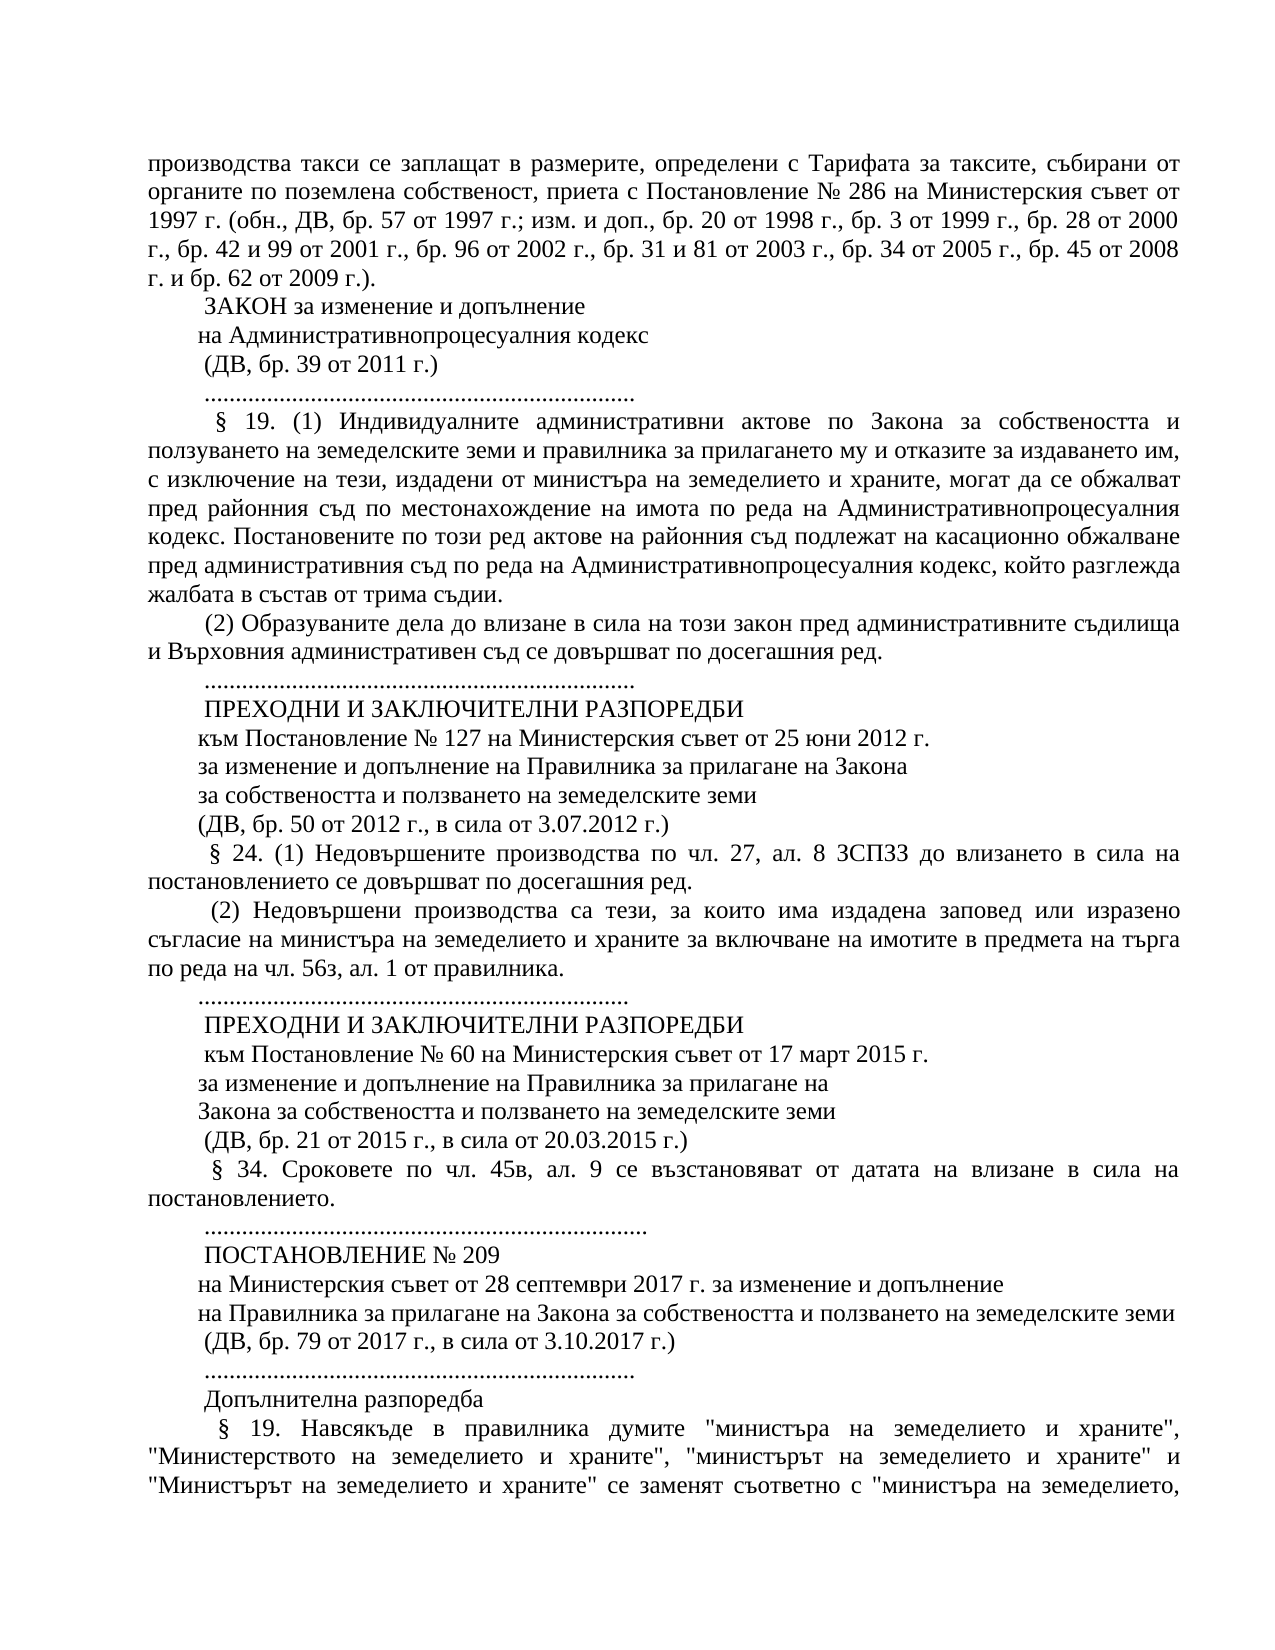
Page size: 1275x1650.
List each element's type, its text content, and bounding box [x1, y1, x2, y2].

text ПОСТАНОВЛЕНИЕ № 209 [148, 1240, 1181, 1269]
text Закона за собствеността и ползването на земеделските земи [148, 1096, 1181, 1125]
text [148, 148, 1181, 291]
text ..................................................................... [148, 665, 1181, 694]
text (ДВ, бр. 21 от 2015 г., в сила от 20.03.2015 г.) [148, 1125, 1181, 1154]
text ..................................................................... [148, 378, 1181, 406]
text на Административнопроцесуалния кодекс [148, 320, 1181, 349]
text § 34. Сроковете по чл. 45в, ал. 9 се възстановяват от датата на влизане в сила на постановлението. [148, 1154, 1181, 1211]
text на Министерския съвет от 28 септември 2017 г. за изменение и допълнение [148, 1269, 1181, 1298]
text ЗАКОН за изменение и допълнение [148, 291, 1181, 320]
text на Правилника за прилагане на Закона за собствеността и ползването на земеделските земи [148, 1298, 1181, 1326]
text ПРЕХОДНИ И ЗАКЛЮЧИТЕЛНИ РАЗПОРЕДБИ [148, 1010, 1181, 1039]
text ..................................................................... [148, 981, 1181, 1010]
text към Постановление № 127 на Министерския съвет от 25 юни 2012 г. [148, 723, 1181, 751]
text § 19. (1) Индивидуалните административни актове по Закона за собствеността и ползуването на земеделските земи и правилника за прилагането му и отказите за издаването им, с изключение на тези, издадени от министъра на земеделието и храните, могат да се обжалват пред районния съд по местонахождение на имота по реда на Административнопроцесуалния кодекс. Постановените по този ред актове на районния съд подлежат на касационно обжалване пред административния съд по реда на Административнопроцесуалния кодекс, който разглежда жалбата в състав от трима съдии. [148, 406, 1181, 608]
text (ДВ, бр. 79 от 2017 г., в сила от 3.10.2017 г.) [148, 1326, 1181, 1355]
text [148, 1413, 1181, 1499]
text (ДВ, бр. 50 от 2012 г., в сила от 3.07.2012 г.) [148, 809, 1181, 838]
text ....................................................................... [148, 1211, 1181, 1240]
text към Постановление № 60 на Министерския съвет от 17 март 2015 г. [148, 1039, 1181, 1068]
text § 24. (1) Недовършените производства по чл. 27, ал. 8 ЗСПЗЗ до влизането в сила на постановлението се довършват по досегашния ред. [148, 838, 1181, 895]
text Допълнителна разпоредба [148, 1384, 1181, 1413]
text (ДВ, бр. 39 от 2011 г.) [148, 349, 1181, 378]
text (2) Образуваните дела до влизане в сила на този закон пред административните съдилища и Върховния административен съд се довършват по досегашния ред. [148, 608, 1181, 665]
text за собствеността и ползването на земеделските земи [148, 780, 1181, 809]
text за изменение и допълнение на Правилника за прилагане на [148, 1068, 1181, 1096]
text за изменение и допълнение на Правилника за прилагане на Закона [148, 751, 1181, 780]
text ПРЕХОДНИ И ЗАКЛЮЧИТЕЛНИ РАЗПОРЕДБИ [148, 694, 1181, 723]
text (2) Недовършени производства са тези, за които има издадена заповед или изразено съгласие на министъра на земеделието и храните за включване на имотите в предмета на търга по реда на чл. 56з, ал. 1 от правилника. [148, 895, 1181, 981]
text ..................................................................... [148, 1355, 1181, 1384]
